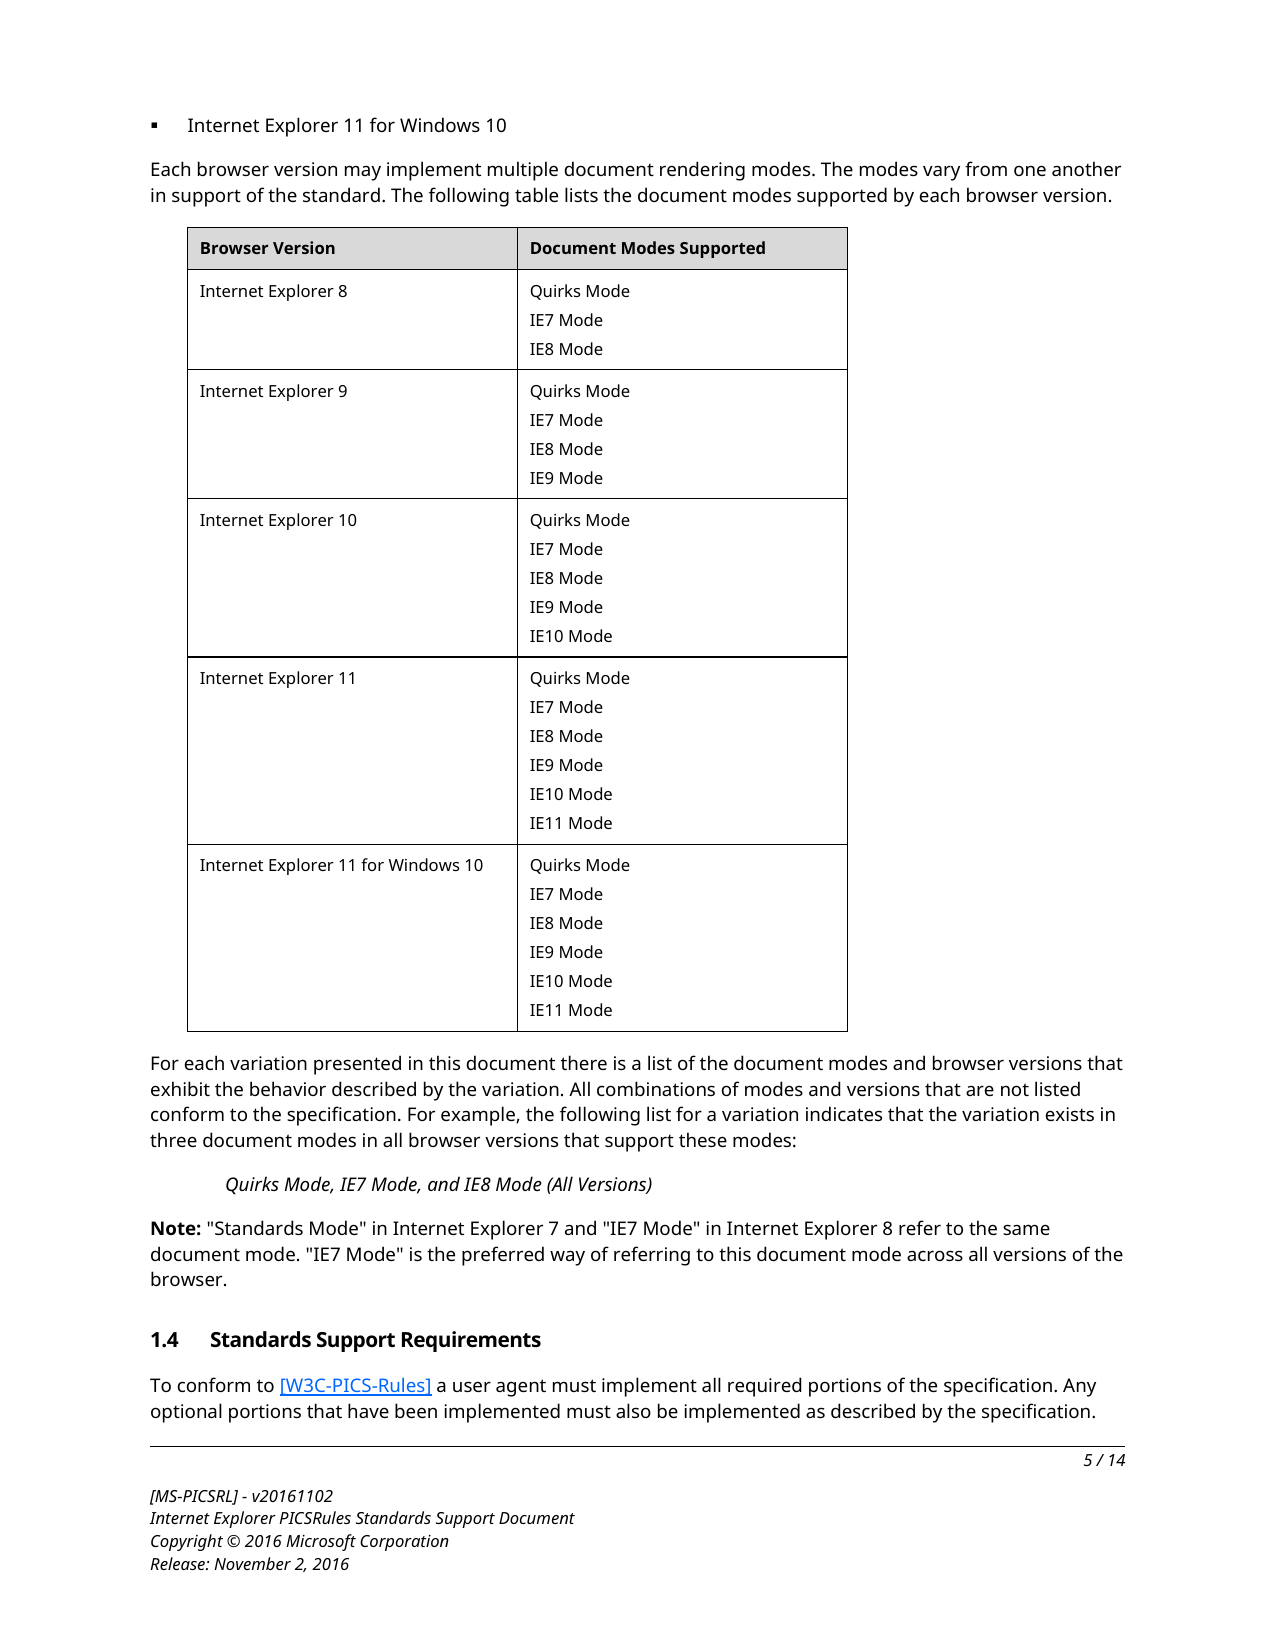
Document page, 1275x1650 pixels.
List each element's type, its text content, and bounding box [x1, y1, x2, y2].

text Each browser version may implement multiple document rendering modes. The modes vary from one another in support of the standard. The following table lists the document modes supported by each browser version. [150, 157, 1125, 208]
subtitle Standards Support Requirements [150, 1325, 1125, 1354]
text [150, 1372, 1125, 1423]
table_cell Quirks Mode IE7 Mode IE8 Mode IE9 Mode IE10 Mode IE11 Mode [518, 845, 847, 1031]
table_cell Quirks Mode IE7 Mode IE8 Mode [518, 270, 847, 369]
table_cell Internet Explorer 9 [188, 370, 517, 498]
table_cell Internet Explorer 11 for Windows 10 [188, 845, 517, 1031]
table_cell Quirks Mode IE7 Mode IE8 Mode IE9 Mode IE10 Mode [518, 499, 847, 656]
table_cell Internet Explorer 10 [188, 499, 517, 656]
table_cell Quirks Mode IE7 Mode IE8 Mode IE9 Mode [518, 370, 847, 498]
table_header Browser Version [188, 228, 517, 269]
table_cell Quirks Mode IE7 Mode IE8 Mode IE9 Mode IE10 Mode IE11 Mode [518, 658, 847, 843]
text Quirks Mode, IE7 Mode, and IE8 Mode (All Versions) [225, 1171, 1125, 1197]
list Internet Explorer 11 for Windows 10 [150, 112, 1125, 138]
text Note: "Standards Mode" in Internet Explorer 7 and "IE7 Mode" in Internet Explorer 8 refer to the same document mode. "IE7 Mode" is the preferred way of referring to this document mode across all versions of the browser. [150, 1215, 1125, 1292]
text For each variation presented in this document there is a list of the document modes and browser versions that exhibit the behavior described by the variation. All combinations of modes and versions that are not listed conform to the specification. For example, the following list for a variation indicates that the variation exists in three document modes in all browser versions that support these modes: [150, 1050, 1125, 1152]
table_cell Internet Explorer 11 [188, 658, 517, 843]
table_cell Internet Explorer 8 [188, 270, 517, 369]
table_header Document Modes Supported [518, 228, 847, 269]
